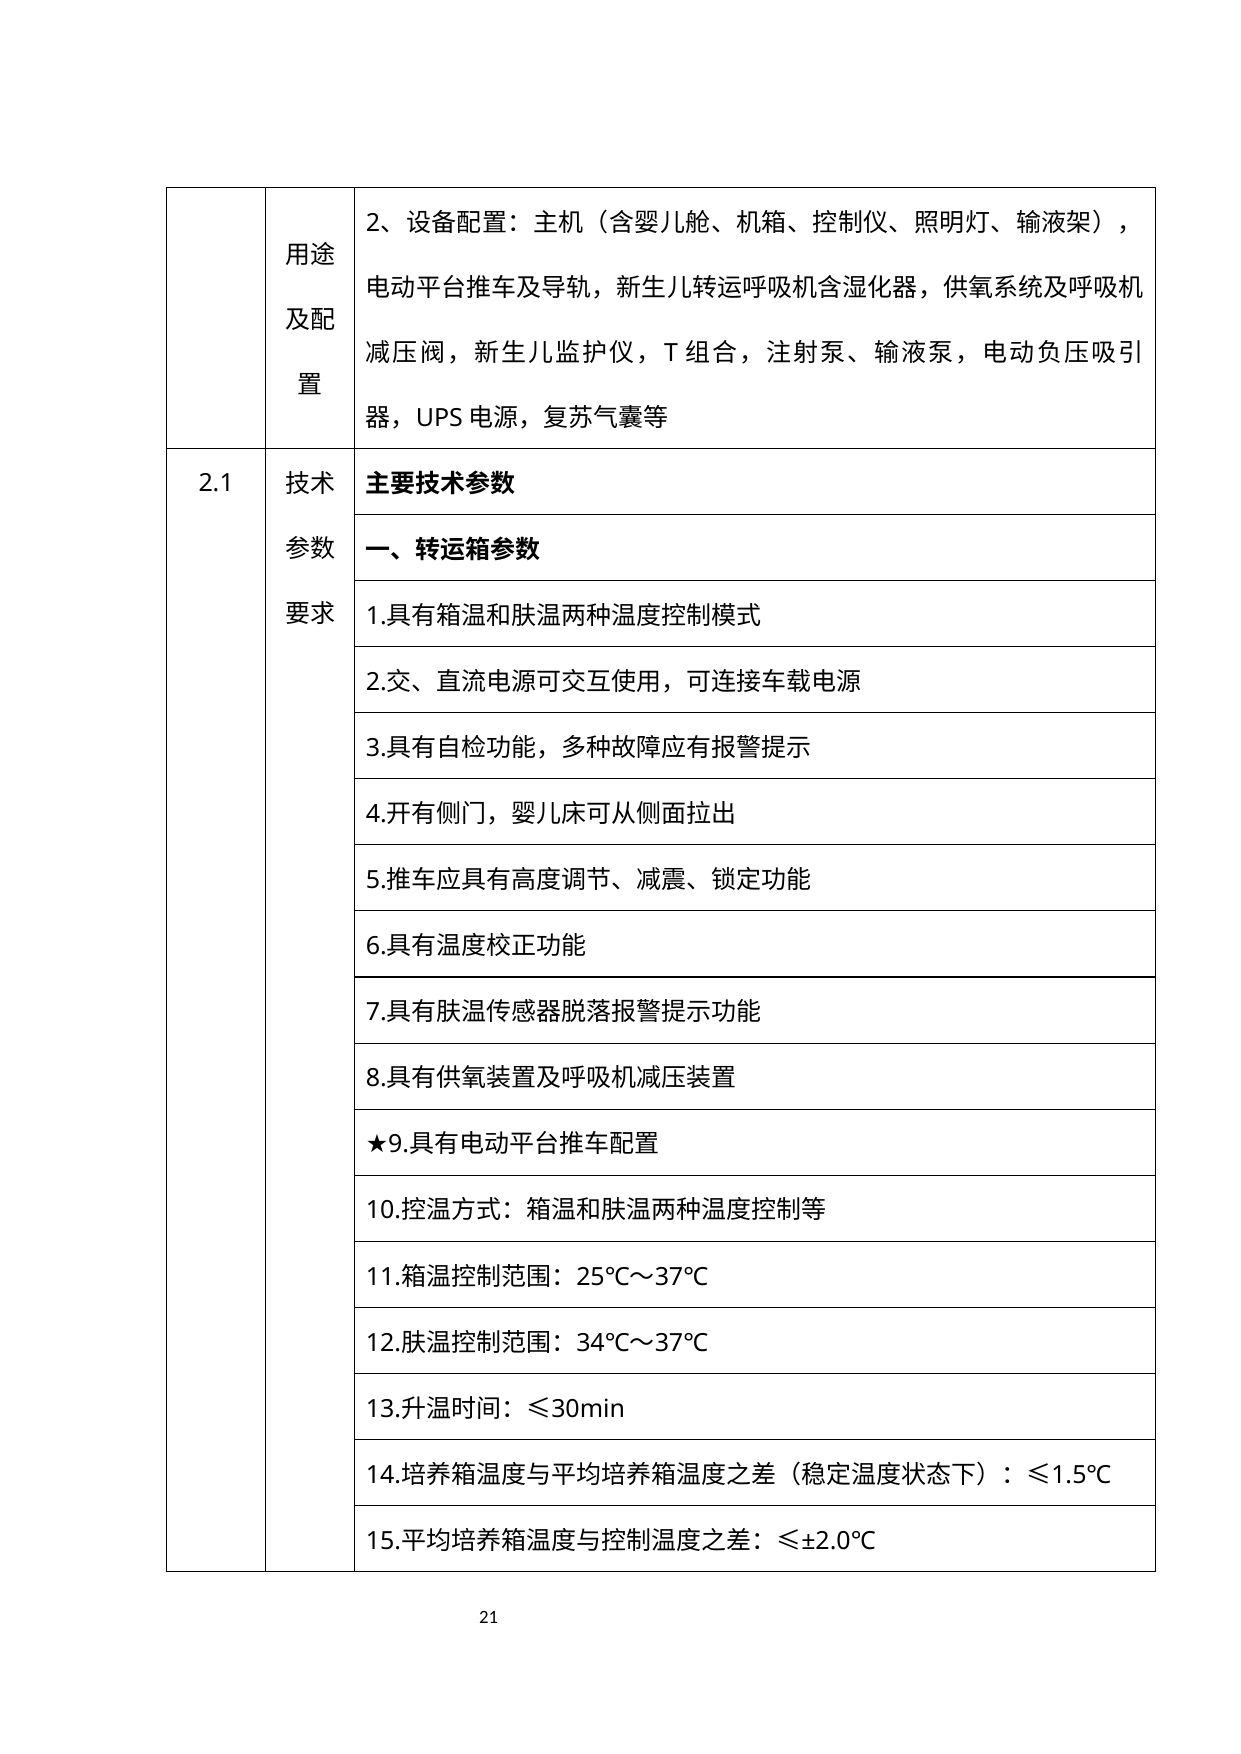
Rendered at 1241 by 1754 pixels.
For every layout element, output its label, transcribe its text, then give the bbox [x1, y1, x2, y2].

table_cell 10.控温方式：箱温和肤温两种温度控制等 [355, 1176, 1155, 1241]
table_cell 一、转运箱参数 [355, 515, 1155, 580]
table_cell 2.1 [167, 449, 265, 1571]
table_cell 7.具有肤温传感器脱落报警提示功能 [355, 978, 1155, 1042]
table_cell 4.开有侧门，婴儿床可从侧面拉出 [355, 779, 1155, 844]
table_cell 15.平均培养箱温度与控制温度之差：≤±2.0℃ [355, 1506, 1155, 1571]
table_cell 1 [167, 188, 265, 448]
table_cell 1.具有箱温和肤温两种温度控制模式 [355, 581, 1155, 646]
table_cell 8.具有供氧装置及呼吸机减压装置 [355, 1044, 1155, 1108]
table_cell 主要技术参数 [355, 449, 1155, 514]
table_cell 14.培养箱温度与平均培养箱温度之差（稳定温度状态下）：≤1.5℃ [355, 1440, 1155, 1505]
table_cell 13.升温时间：≤30min [355, 1374, 1155, 1439]
table_cell 6.具有温度校正功能 [355, 911, 1155, 976]
table_cell 2.交、直流电源可交互使用，可连接车载电源 [355, 647, 1155, 712]
table_cell ★9.具有电动平台推车配置 [355, 1110, 1155, 1174]
table_cell 11.箱温控制范围：25℃～37℃ [355, 1242, 1155, 1307]
table_cell 设备用途及配置 [266, 188, 354, 448]
table_cell 3.具有自检功能，多种故障应有报警提示 [355, 713, 1155, 778]
table_cell 12.肤温控制范围：34℃～37℃ [355, 1308, 1155, 1373]
table_cell 5.推车应具有高度调节、减震、锁定功能 [355, 845, 1155, 910]
table_cell 1、设备用途：用于早产儿、危重儿的转运、抢救、治疗。 2、设备配置：主机（含婴儿舱、机箱、控制仪、照明灯、输液架），电动平台推车及导轨，新生儿转运呼吸机含湿化器，供氧系统及呼吸机减压阀，新生儿监护仪，T组合，注射泵、输液泵，电动负压吸引器，UPS电源，复苏气囊等 [355, 188, 1155, 448]
table_cell 技术参数要求 [266, 449, 354, 1571]
